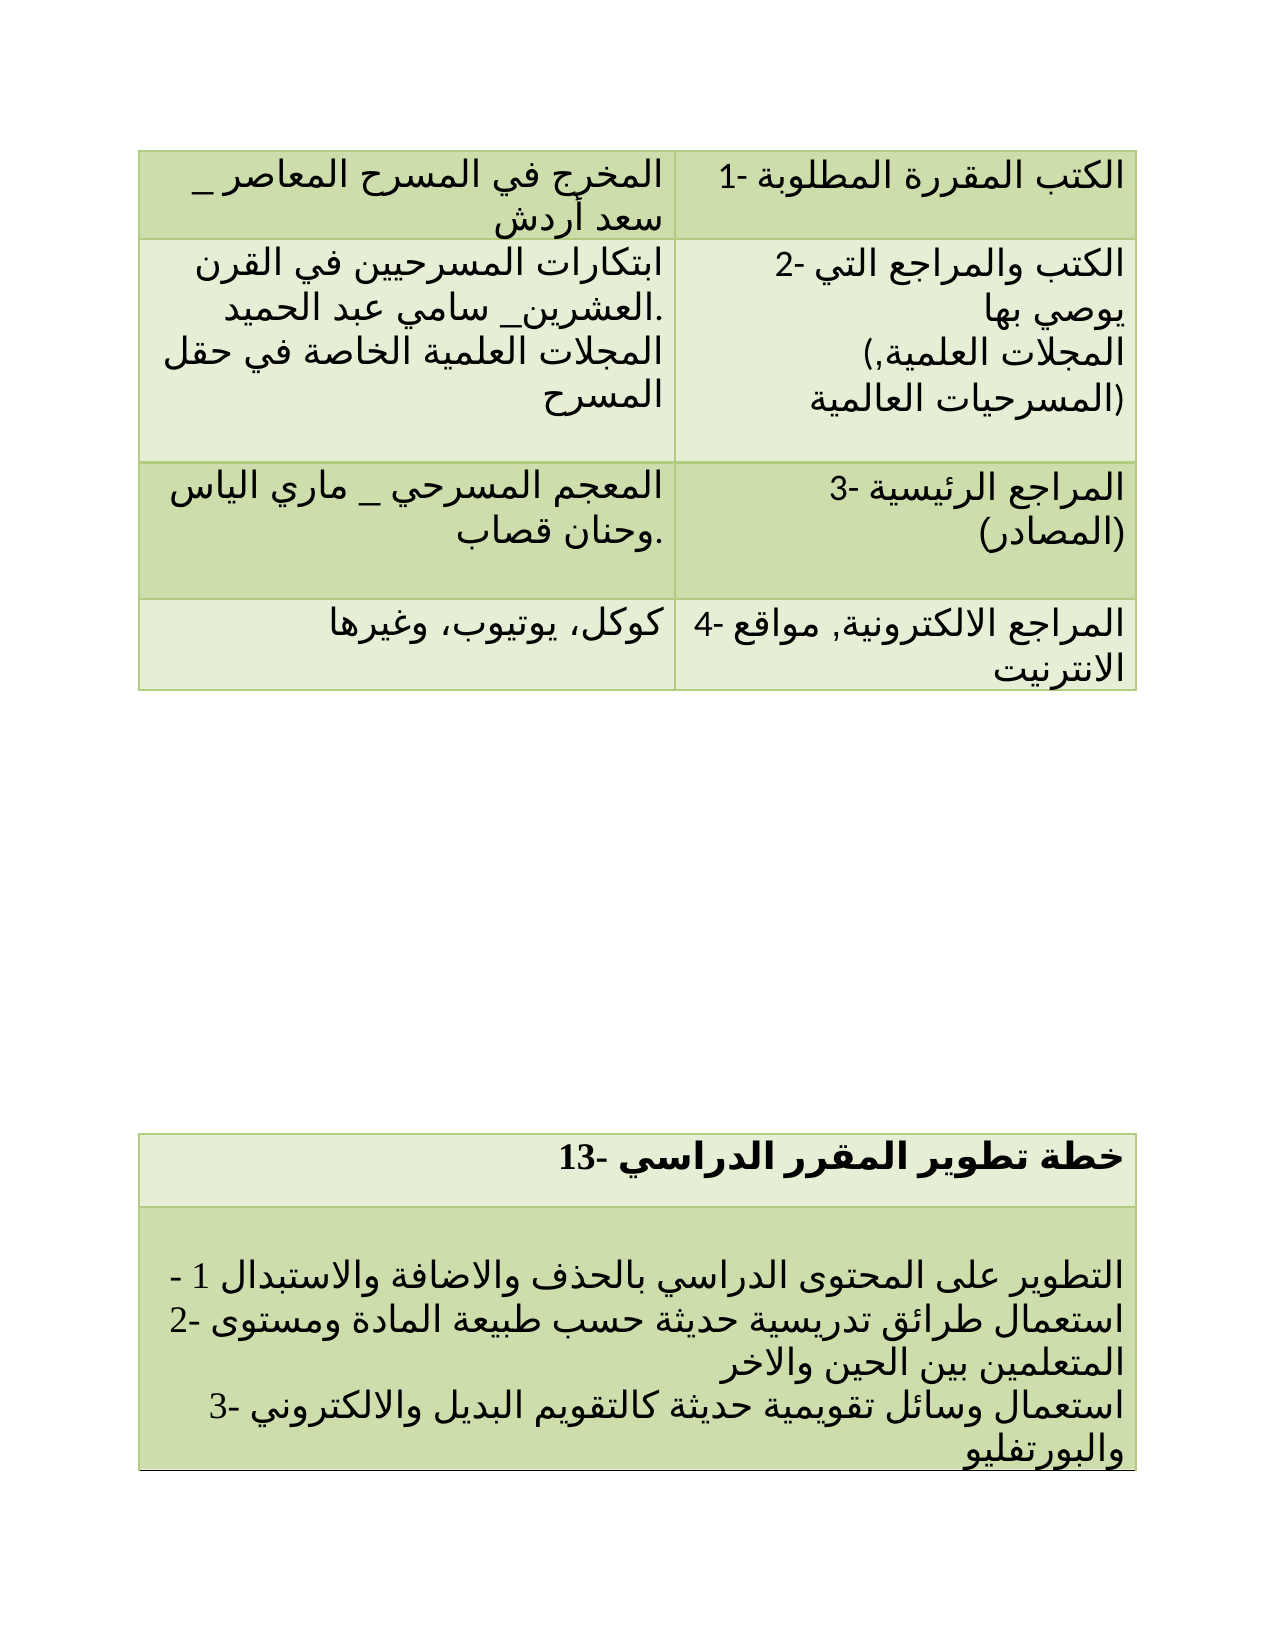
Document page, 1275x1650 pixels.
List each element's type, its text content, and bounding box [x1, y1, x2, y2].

table_cell 4- المراجع الالكترونية, مواقع الانترنيت [676, 600, 1135, 689]
table_cell ابتكارات المسرحيين في القرن العشرين_ سامي عبد الحميد. المجلات العلمية الخاصة في حقل المسرح [140, 240, 674, 461]
table_cell 2- الكتب والمراجع التي يوصي بها (المجلات العلمية, المسرحيات العالمية) [676, 240, 1135, 461]
table_header 13- خطة تطوير المقرر الدراسي [140, 1135, 1135, 1206]
table_cell المخرج في المسرح المعاصر _ سعد أردش [140, 152, 674, 238]
table_cell كوكل، يوتيوب، وغيرها [140, 600, 674, 689]
table_cell المعجم المسرحي _ ماري الياس وحنان قصاب. [140, 464, 674, 598]
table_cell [140, 1208, 1135, 1469]
table_cell 3- المراجع الرئيسية (المصادر) [676, 464, 1135, 598]
table_cell 1- الكتب المقررة المطلوبة [676, 152, 1135, 238]
